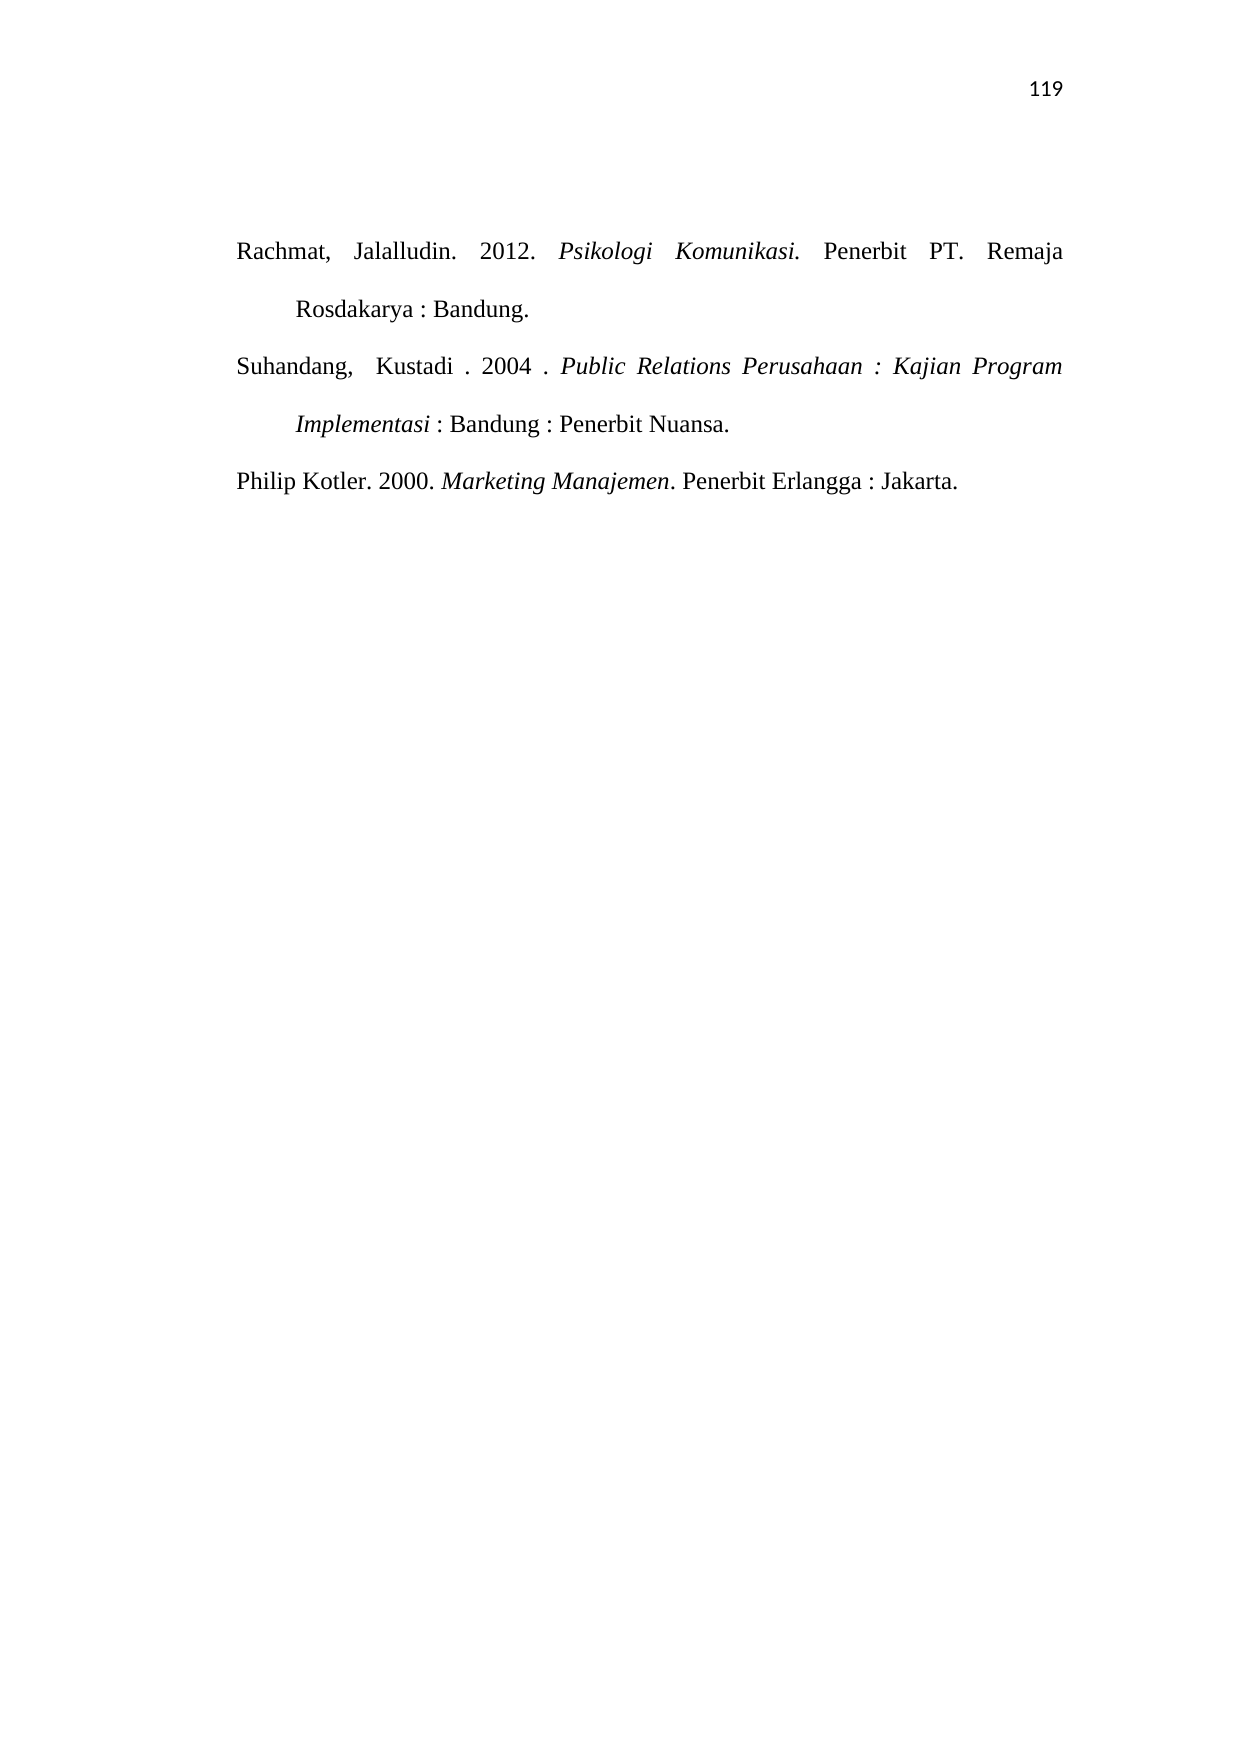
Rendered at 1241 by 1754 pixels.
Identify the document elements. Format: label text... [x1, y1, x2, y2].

text Rachmat, Jalalludin. 2012. Psikologi Komunikasi. Penerbit PT. Remaja Rosdakarya : Bandung. [236, 236, 1063, 322]
text Suhandang, Kustadi . 2004 . Public Relations Perusahaan : Kajian Program Implementasi : Bandung : Penerbit Nuansa. [236, 351, 1063, 437]
text Philip Kotler. 2000. Marketing Manajemen. Penerbit Erlangga : Jakarta. [236, 466, 1063, 495]
